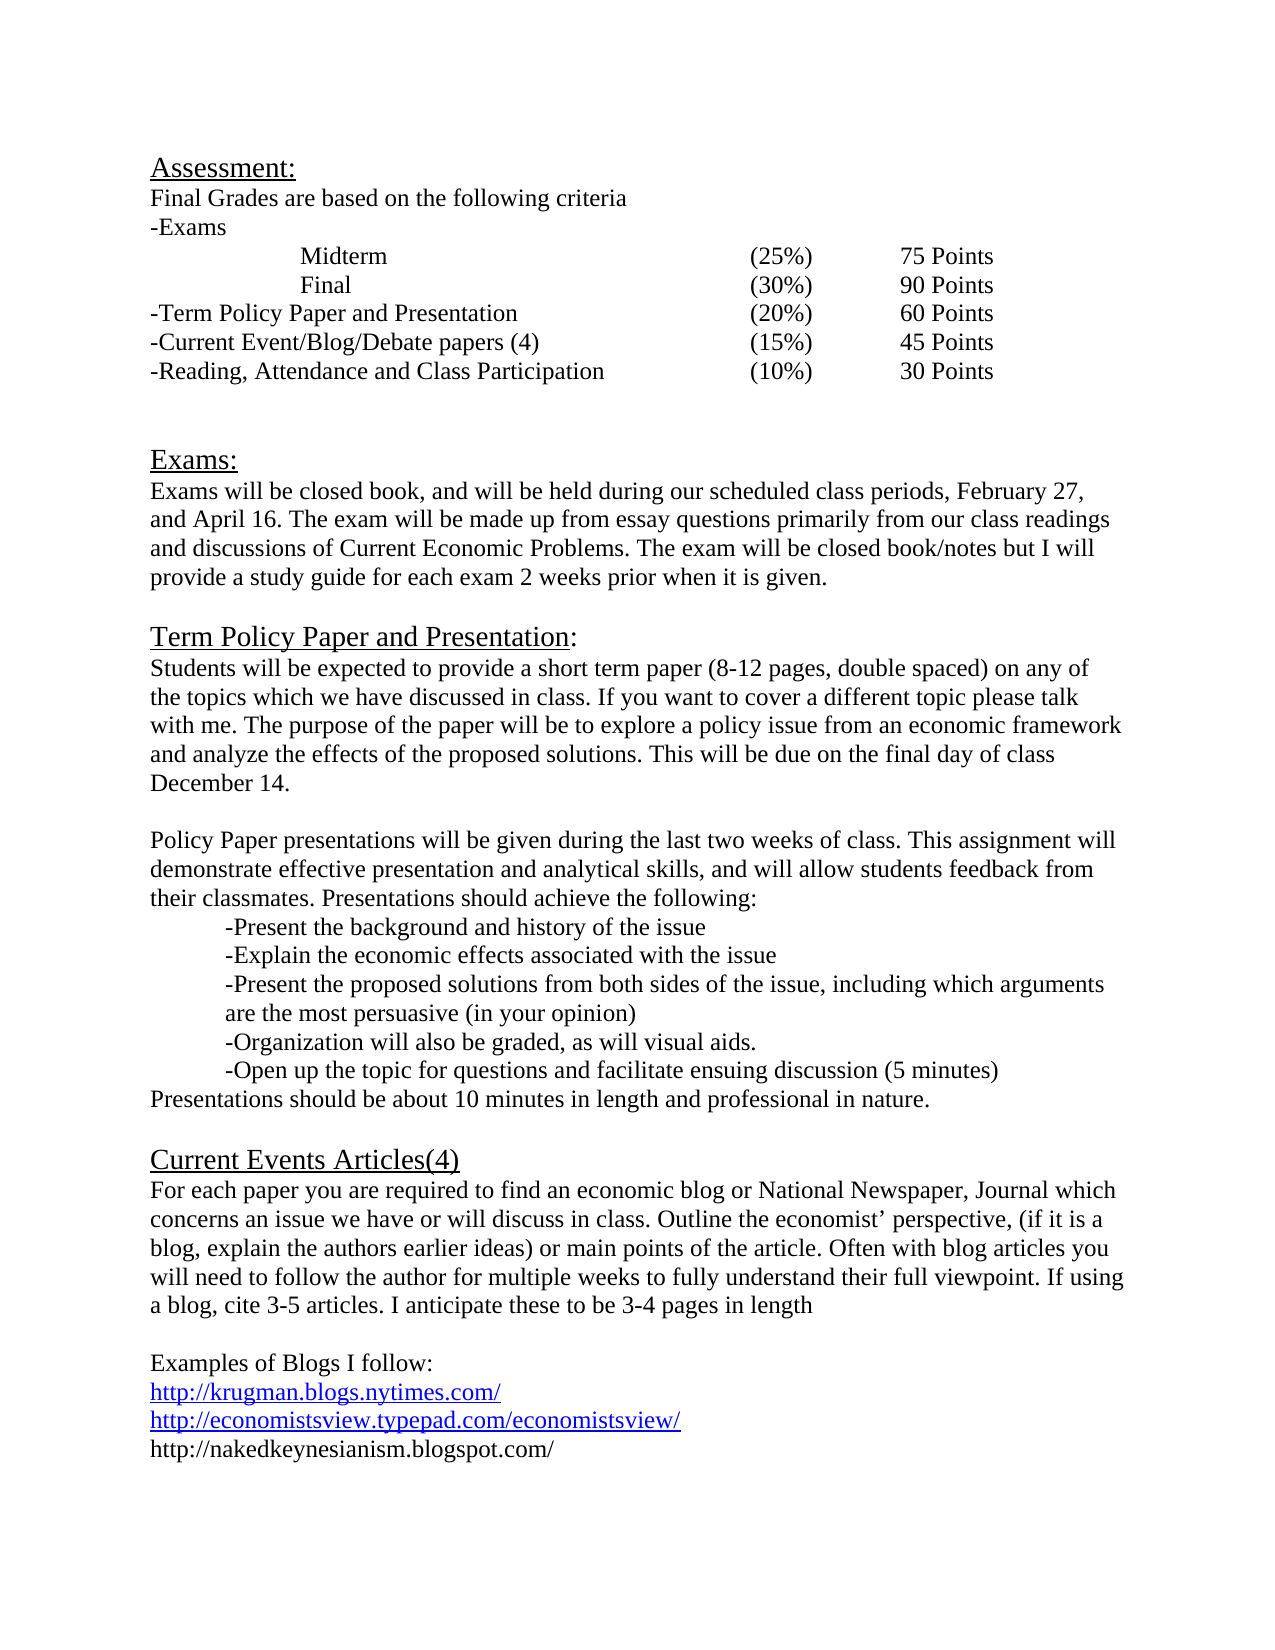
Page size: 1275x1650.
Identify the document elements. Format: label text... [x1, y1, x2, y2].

text -Reading, Attendance and Class Participation (10%) 30 Points [150, 356, 1125, 385]
text Current Events Articles(4) [150, 1142, 1125, 1175]
text -Organization will also be graded, as will visual aids. [225, 1027, 1125, 1056]
text Examples of Blogs I follow: [150, 1348, 1125, 1377]
text Exams will be closed book, and will be held during our scheduled class periods, February 27, and April 16. The exam will be made up from essay questions primarily from our class readings and discussions of Current Economic Problems. The exam will be closed book/notes but I will provide a study guide for each exam 2 weeks prior when it is given. [150, 476, 1125, 591]
text http://krugman.blogs.nytimes.com/ [150, 1377, 1125, 1405]
text Exams: [150, 442, 1125, 476]
text Term Policy Paper and Presentation: [150, 619, 1125, 653]
text -Present the background and history of the issue [150, 912, 1125, 941]
text For each paper you are required to find an economic blog or National Newspaper, Journal which concerns an issue we have or will discuss in class. Outline the economist’ perspective, (if it is a blog, explain the authors earlier ideas) or main points of the article. Often with blog articles you will need to follow the author for multiple weeks to fully understand their full viewpoint. If using a blog, cite 3-5 articles. I anticipate these to be 3-4 pages in length [150, 1175, 1125, 1319]
text -Explain the economic effects associated with the issue [150, 941, 1125, 969]
text http://nakedkeynesianism.blogspot.com/ [150, 1434, 1125, 1463]
text Final (30%) 90 Points [300, 270, 1125, 298]
text -Term Policy Paper and Presentation (20%) 60 Points [150, 298, 1125, 327]
text -Current Event/Blog/Debate papers (4) (15%) 45 Points [150, 327, 1125, 356]
text Final Grades are based on the following criteria [150, 183, 1125, 212]
text Students will be expected to provide a short term paper (8-12 pages, double spaced) on any of the topics which we have discussed in class. If you want to cover a different topic please talk with me. The purpose of the paper will be to explore a policy issue from an economic framework and analyze the effects of the proposed solutions. This will be due on the final day of class December 14. [150, 653, 1125, 797]
text -Open up the topic for questions and facilitate ensuing discussion (5 minutes) [150, 1056, 1125, 1084]
text Midterm (25%) 75 Points [225, 241, 1125, 270]
text Presentations should be about 10 minutes in length and professional in nature. [150, 1084, 1125, 1113]
text -Exams [150, 212, 1125, 241]
text http://economistsview.typepad.com/economistsview/ [150, 1405, 1125, 1434]
text -Present the proposed solutions from both sides of the issue, including which arguments are the most persuasive (in your opinion) [225, 969, 1125, 1027]
text Policy Paper presentations will be given during the last two weeks of class. This assignment will demonstrate effective presentation and analytical skills, and will allow students feedback from their classmates. Presentations should achieve the following: [150, 826, 1125, 912]
text Assessment: [150, 150, 1125, 183]
